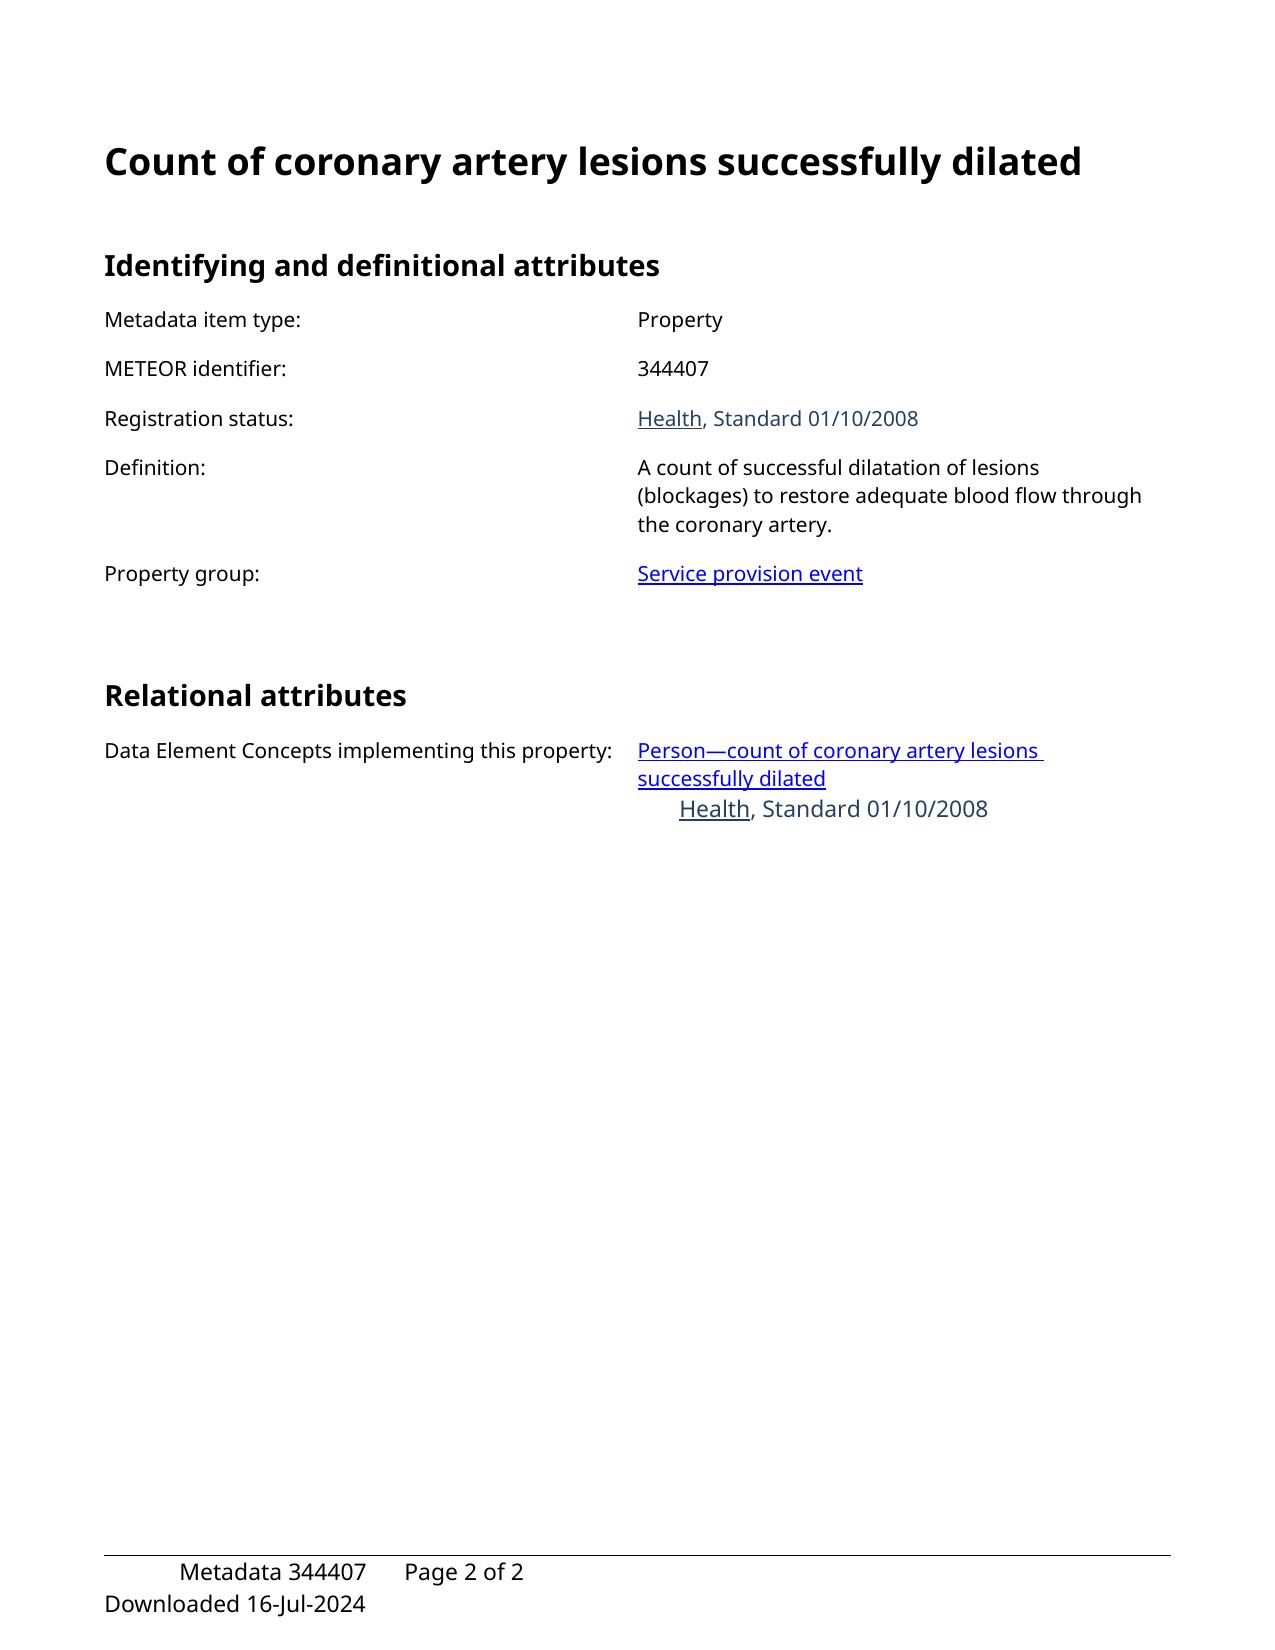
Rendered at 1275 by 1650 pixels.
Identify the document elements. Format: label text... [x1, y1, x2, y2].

table_cell A count of successful dilatation of lesions (blockages) to restore adequate blood flow through the coronary artery. [626, 443, 1159, 549]
table_cell Service provision event [626, 549, 1159, 598]
table_header Relational attributes [93, 629, 1159, 725]
table_cell Health, Standard 01/10/2008 [626, 394, 1159, 443]
table_cell Registration status: [93, 394, 626, 443]
table_cell Definition: [93, 443, 626, 549]
table_cell Property group: [93, 549, 626, 598]
table_cell Person—count of coronary artery lesions successfully dilated Health, Standard 01/10/2008 [626, 725, 1159, 891]
table_header Identifying and definitional attributes [93, 199, 1159, 295]
table_cell Metadata item type: [93, 295, 626, 344]
table_cell Property [626, 295, 1159, 344]
subtitle Count of coronary artery lesions successfully dilated [104, 135, 1171, 186]
table_cell 344407 [626, 344, 1159, 393]
table_cell METEOR identifier: [93, 344, 626, 393]
table_cell Data Element Concepts implementing this property: [93, 725, 626, 891]
